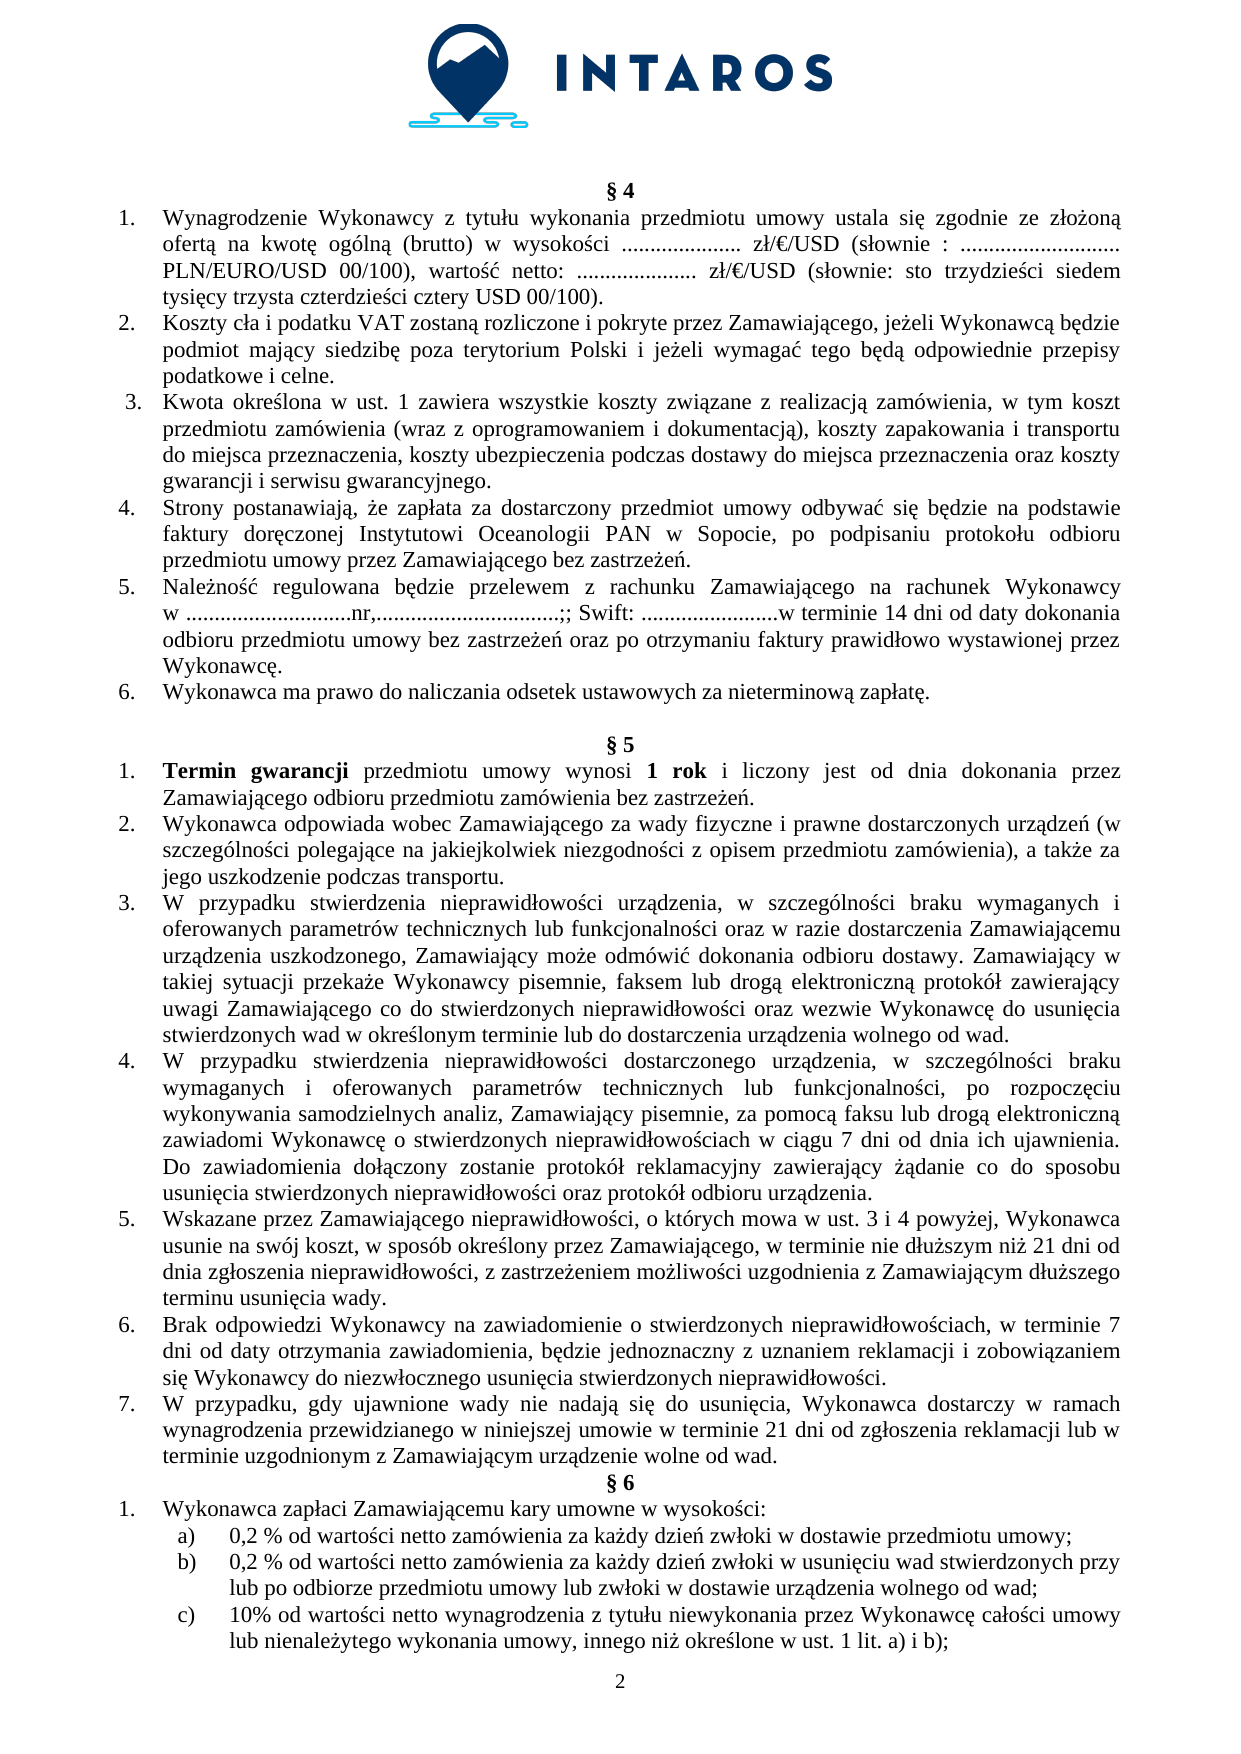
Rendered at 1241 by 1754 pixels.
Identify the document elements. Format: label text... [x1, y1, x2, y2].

list 10% od wartości netto wynagrodzenia z tytułu niewykonania przez Wykonawcę całości umowy lub nienależytego wykonania umowy, innego niż określone w ust. 1 lit. a) i b); [177, 1601, 1122, 1653]
text § 5 [118, 731, 1122, 757]
list 0,2 % od wartości netto zamówienia za każdy dzień zwłoki w usunięciu wad stwierdzonych przy lub po odbiorze przedmiotu umowy lub zwłoki w dostawie urządzenia wolnego od wad; [177, 1548, 1122, 1601]
list Wykonawca ma prawo do naliczania odsetek ustawowych za nieterminową zapłatę. [118, 678, 1122, 705]
list Wskazane przez Zamawiającego nieprawidłowości, o których mowa w ust. 3 i 4 powyżej, Wykonawca usunie na swój koszt, w sposób określony przez Zamawiającego, w terminie nie dłuższym niż 21 dni od dnia zgłoszenia nieprawidłowości, z zastrzeżeniem możliwości uzgodnienia z Zamawiającym dłuższego terminu usunięcia wady. [118, 1205, 1122, 1311]
list 0,2 % od wartości netto zamówienia za każdy dzień zwłoki w dostawie przedmiotu umowy; [177, 1522, 1122, 1548]
list W przypadku stwierdzenia nieprawidłowości urządzenia, w szczególności braku wymaganych i oferowanych parametrów technicznych lub funkcjonalności oraz w razie dostarczenia Zamawiającemu urządzenia uszkodzonego, Zamawiający może odmówić dokonania odbioru dostawy. Zamawiający w takiej sytuacji przekaże Wykonawcy pisemnie, faksem lub drogą elektroniczną protokół zawierający uwagi Zamawiającego co do stwierdzonych nieprawidłowości oraz wezwie Wykonawcę do usunięcia stwierdzonych wad w określonym terminie lub do dostarczenia urządzenia wolnego od wad. [118, 889, 1122, 1047]
list W przypadku, gdy ujawnione wady nie nadają się do usunięcia, Wykonawca dostarczy w ramach wynagrodzenia przewidzianego w niniejszej umowie w terminie 21 dni od zgłoszenia reklamacji lub w terminie uzgodnionym z Zamawiającym urządzenie wolne od wad. [118, 1390, 1122, 1469]
list Kwota określona w ust. 1 zawiera wszystkie koszty związane z realizacją zamówienia, w tym koszt przedmiotu zamówienia (wraz z oprogramowaniem i dokumentacją), koszty zapakowania i transportu do miejsca przeznaczenia, koszty ubezpieczenia podczas dostawy do miejsca przeznaczenia oraz koszty gwarancji i serwisu gwarancyjnego. [125, 388, 1122, 494]
list Strony postanawiają, że zapłata za dostarczony przedmiot umowy odbywać się będzie na podstawie faktury doręczonej Instytutowi Oceanologii PAN w Sopocie, po podpisaniu protokołu odbioru przedmiotu umowy przez Zamawiającego bez zastrzeżeń. [118, 494, 1122, 573]
list Należność regulowana będzie przelewem z rachunku Zamawiającego na rachunek Wykonawcy w .............................nr,................................;; Swift: ........................w terminie 14 dni od daty dokonania odbioru przedmiotu umowy bez zastrzeżeń oraz po otrzymaniu faktury prawidłowo wystawionej przez Wykonawcę. [118, 573, 1122, 678]
list Wykonawca zapłaci Zamawiającemu kary umowne w wysokości: [118, 1495, 1122, 1522]
text § 4 [118, 178, 1122, 204]
picture [408, 24, 832, 128]
list Wykonawca odpowiada wobec Zamawiającego za wady fizyczne i prawne dostarczonych urządzeń (w szczególności polegające na jakiejkolwiek niezgodności z opisem przedmiotu zamówienia), a także za jego uszkodzenie podczas transportu. [118, 810, 1122, 889]
list Wynagrodzenie Wykonawcy z tytułu wykonania przedmiotu umowy ustala się zgodnie ze złożoną ofertą na kwotę ogólną (brutto) w wysokości ..................... zł/€/USD (słownie : ............................ PLN/EURO/USD 00/100), wartość netto: ..................... zł/€/USD (słownie: sto trzydzieści siedem tysięcy trzysta czterdzieści cztery USD 00/100). [118, 204, 1122, 309]
text § 6 [118, 1469, 1122, 1495]
list Termin gwarancji przedmiotu umowy wynosi 1 rok i liczony jest od dnia dokonania przez Zamawiającego odbioru przedmiotu zamówienia bez zastrzeżeń. [118, 757, 1122, 810]
list W przypadku stwierdzenia nieprawidłowości dostarczonego urządzenia, w szczególności braku wymaganych i oferowanych parametrów technicznych lub funkcjonalności, po rozpoczęciu wykonywania samodzielnych analiz, Zamawiający pisemnie, za pomocą faksu lub drogą elektroniczną zawiadomi Wykonawcę o stwierdzonych nieprawidłowościach w ciągu 7 dni od dnia ich ujawnienia. Do zawiadomienia dołączony zostanie protokół reklamacyjny zawierający żądanie co do sposobu usunięcia stwierdzonych nieprawidłowości oraz protokół odbioru urządzenia. [118, 1047, 1122, 1205]
list Brak odpowiedzi Wykonawcy na zawiadomienie o stwierdzonych nieprawidłowościach, w terminie 7 dni od daty otrzymania zawiadomienia, będzie jednoznaczny z uznaniem reklamacji i zobowiązaniem się Wykonawcy do niezwłocznego usunięcia stwierdzonych nieprawidłowości. [118, 1311, 1122, 1390]
list Koszty cła i podatku VAT zostaną rozliczone i pokryte przez Zamawiającego, jeżeli Wykonawcą będzie podmiot mający siedzibę poza terytorium Polski i jeżeli wymagać tego będą odpowiednie przepisy podatkowe i celne. [118, 309, 1122, 388]
